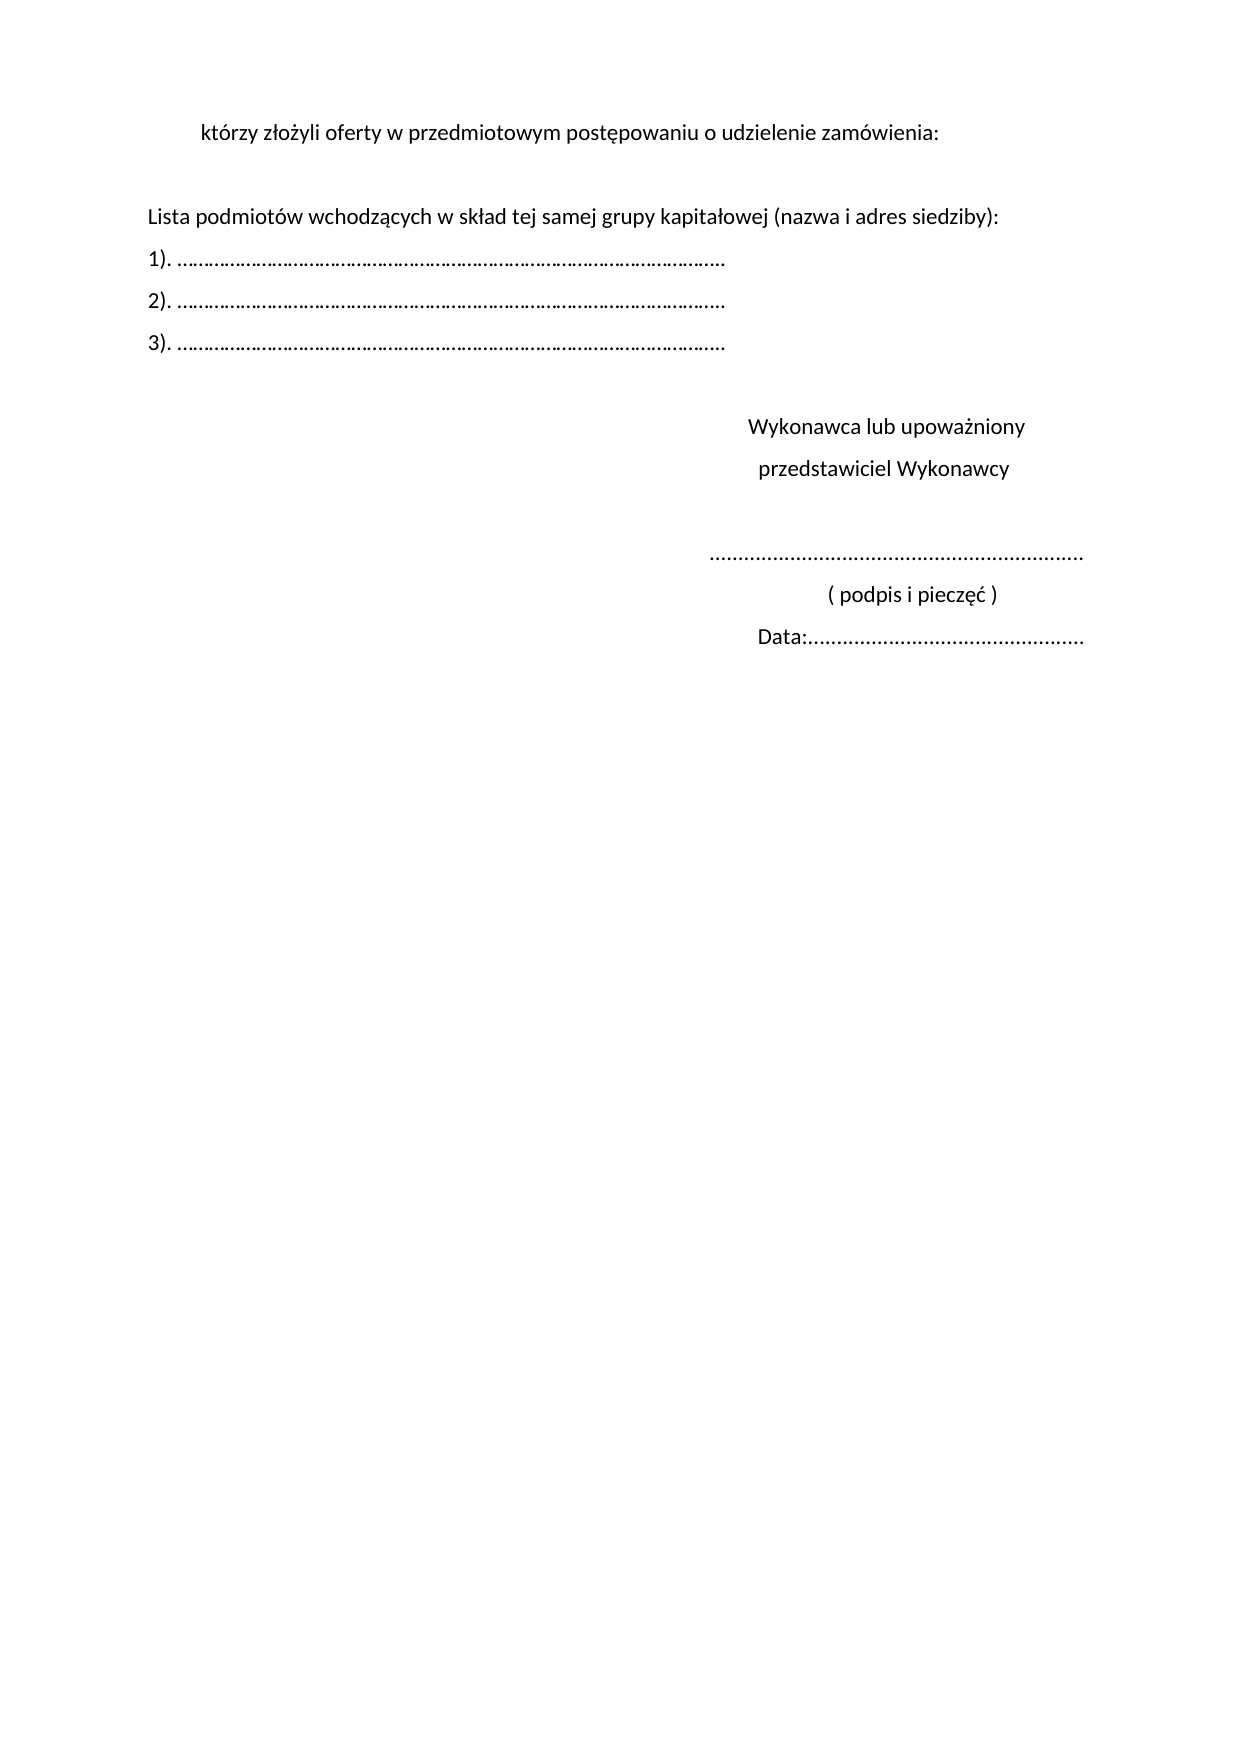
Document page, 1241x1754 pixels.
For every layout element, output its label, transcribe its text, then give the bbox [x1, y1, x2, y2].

text 3). ………………………………………………………………………………………….. [148, 328, 1092, 356]
text Wykonawca lub upoważniony [148, 412, 1092, 440]
text którzy złożyli oferty w przedmiotowym postępowaniu o udzielenie zamówienia: [185, 118, 1092, 146]
text przedstawiciel Wykonawcy [148, 454, 1092, 482]
text ................................................................. [148, 538, 1092, 566]
text 1). ………………………………………………………………………………………….. [148, 244, 1092, 272]
text ( podpis i pieczęć ) [148, 580, 1092, 608]
text 2). ………………………………………………………………………………………….. [148, 286, 1092, 314]
text Data:................................................ [148, 622, 1092, 692]
text Lista podmiotów wchodzących w skład tej samej grupy kapitałowej (nazwa i adres siedziby): [148, 202, 1092, 230]
